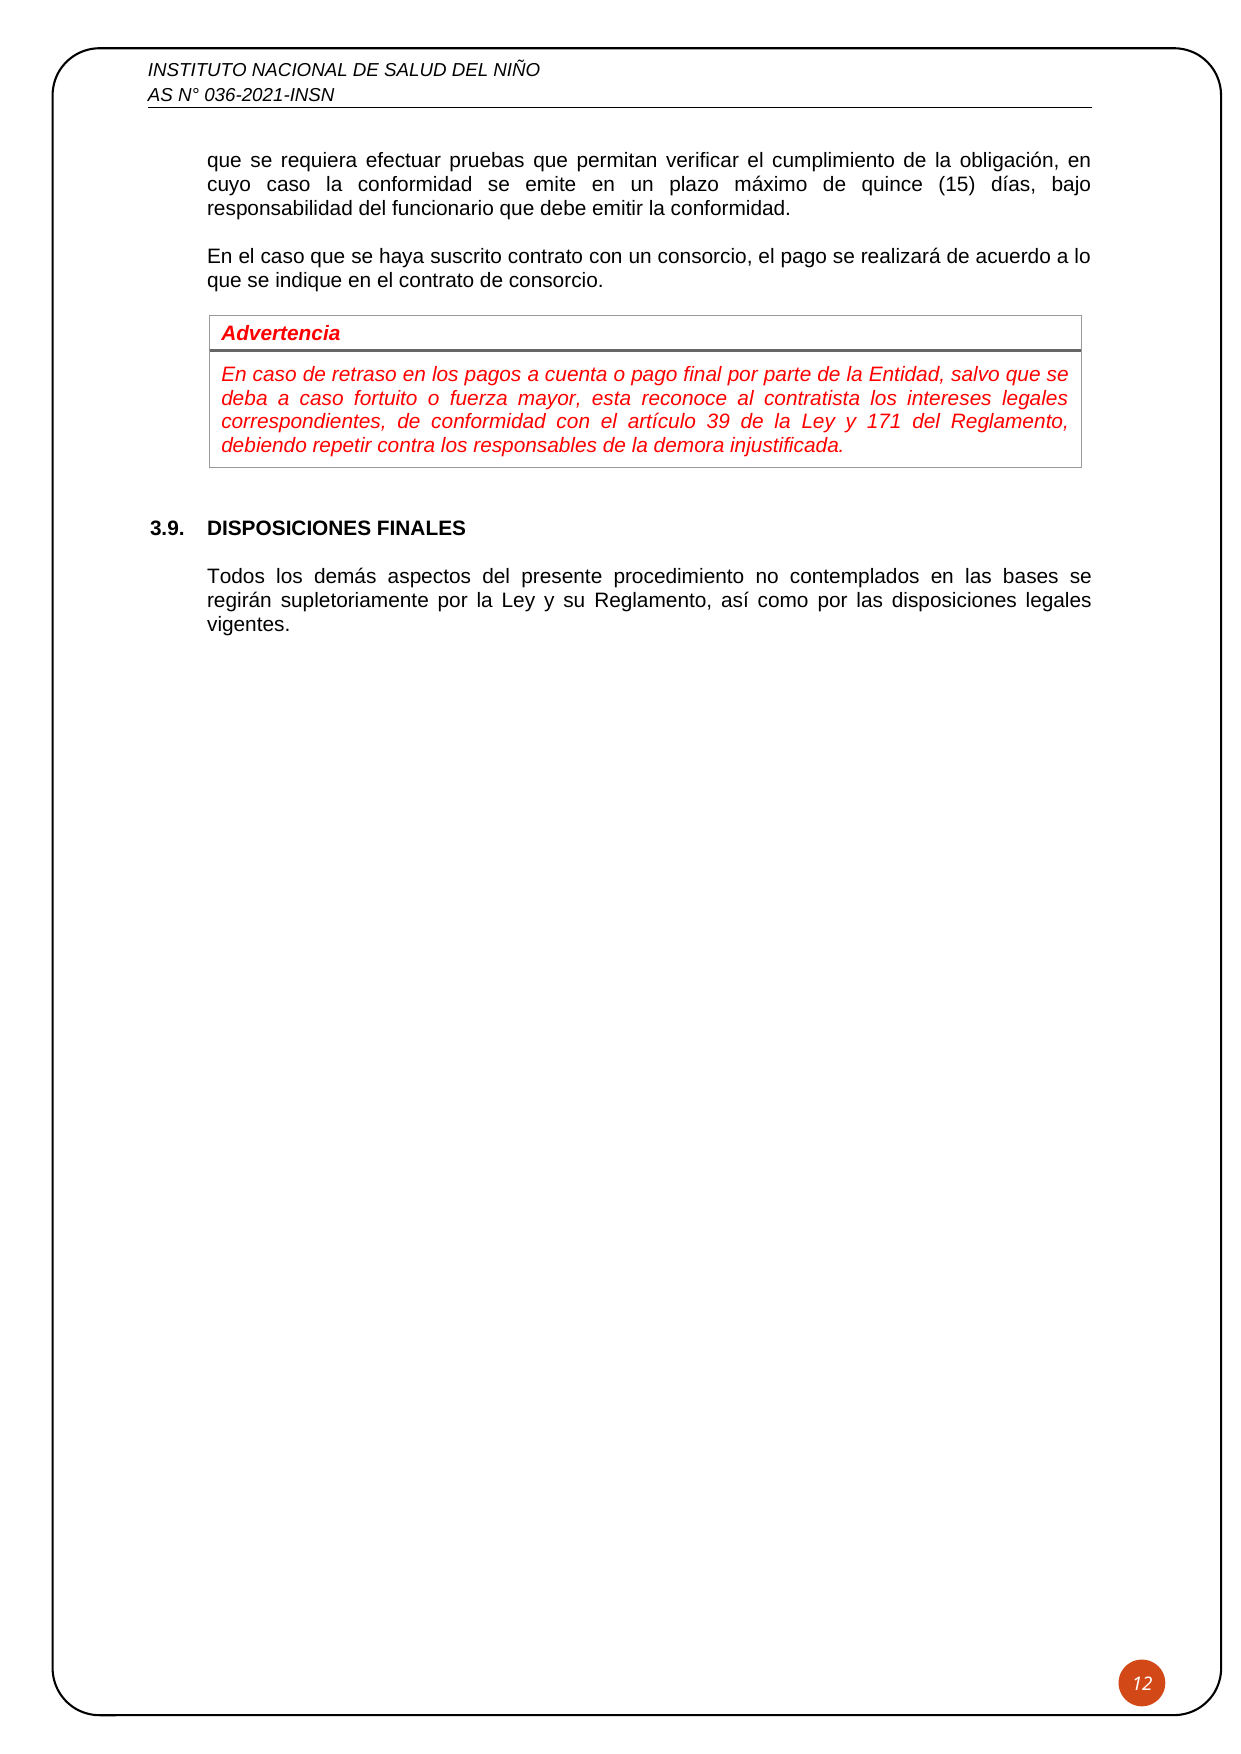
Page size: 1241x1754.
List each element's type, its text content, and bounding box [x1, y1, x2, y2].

table_cell En caso de retraso en los pagos a cuenta o pago final por parte de la Entidad, salvo que se deba a caso fortuito o fuerza mayor, esta reconoce al contratista los intereses legales correspondientes, de conformidad con el artículo 39 de la Ley y 171 del Reglamento, debiendo repetir contra los responsables de la demora injustificada. [210, 352, 1081, 467]
list DISPOSICIONES FINALES [150, 516, 1092, 539]
list Todos los demás aspectos del presente procedimiento no contemplados en las bases se regirán supletoriamente por la Ley y su Reglamento, así como por las disposiciones legales vigentes. [207, 563, 1092, 635]
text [207, 148, 1092, 219]
text En el caso que se haya suscrito contrato con un consorcio, el pago se realizará de acuerdo a lo que se indique en el contrato de consorcio. [207, 243, 1092, 291]
table_header Advertencia [210, 316, 1081, 349]
